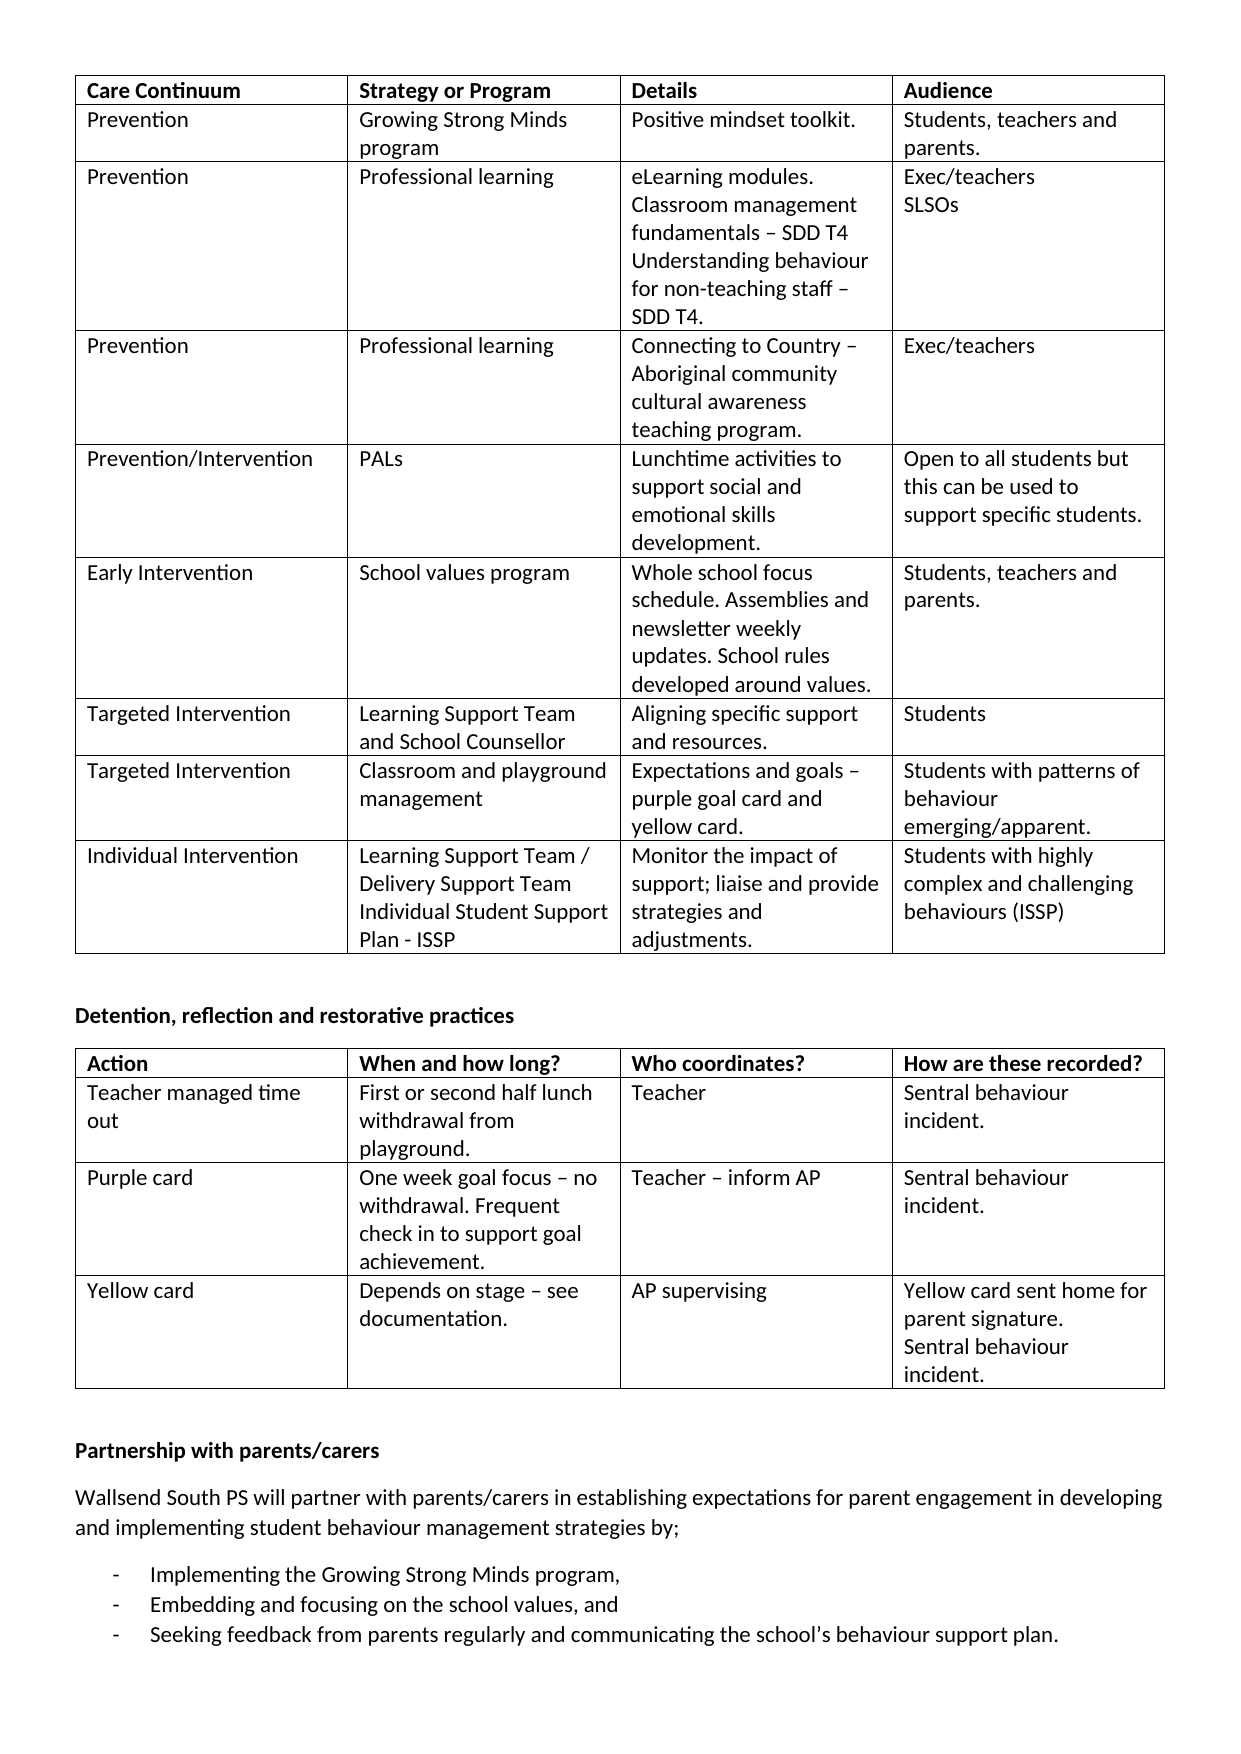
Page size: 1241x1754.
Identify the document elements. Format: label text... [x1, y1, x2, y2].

table_cell Prevention/Intervention [76, 445, 347, 557]
table_cell Students with highly complex and challenging behaviours (ISSP) [893, 841, 1164, 953]
table_cell Students [893, 699, 1164, 755]
table_cell Lunchtime activities to support social and emotional skills development. [621, 445, 892, 557]
table_cell Exec/teachers SLSOs [893, 162, 1164, 330]
table_cell Targeted Intervention [76, 699, 347, 755]
table_cell Early Intervention [76, 558, 347, 698]
table_cell Expectations and goals – purple goal card and yellow card. [621, 756, 892, 840]
table_cell Monitor the impact of support; liaise and provide strategies and adjustments. [621, 841, 892, 953]
table_cell Professional learning [348, 331, 620, 443]
table_header When and how long? [348, 1049, 620, 1077]
table_cell Growing Strong Minds program [348, 105, 620, 161]
table_cell Exec/teachers [893, 331, 1164, 443]
table_cell eLearning modules. Classroom management fundamentals – SDD T4 Understanding behaviour for non-teaching staff – SDD T4. [621, 162, 892, 330]
table_cell Students, teachers and parents. [893, 558, 1164, 698]
table_cell PALs [348, 445, 620, 557]
table_cell Professional learning [348, 162, 620, 330]
table_cell Yellow card [76, 1276, 347, 1388]
table_header Strategy or Program [348, 76, 620, 104]
table_cell Learning Support Team / Delivery Support Team Individual Student Support Plan - ISSP [348, 841, 620, 953]
table_cell Learning Support Team and School Counsellor [348, 699, 620, 755]
table_cell Positive mindset toolkit. [621, 105, 892, 161]
table_cell Sentral behaviour incident. [893, 1078, 1164, 1162]
table_header How are these recorded? [893, 1049, 1164, 1077]
table_cell Whole school focus schedule. Assemblies and newsletter weekly updates. School rules developed around values. [621, 558, 892, 698]
table_cell Individual Intervention [76, 841, 347, 953]
list Seeking feedback from parents regularly and communicating the school’s behaviour support plan. [112, 1621, 1165, 1648]
table_header Who coordinates? [621, 1049, 892, 1077]
table_cell Yellow card sent home for parent signature. Sentral behaviour incident. [893, 1276, 1164, 1388]
text Detention, reflection and restorative practices [75, 1001, 1165, 1029]
text Partnership with parents/carers [75, 1436, 1165, 1464]
text Wallsend South PS will partner with parents/carers in establishing expectations for parent engagement in developing and implementing student behaviour management strategies by; [75, 1483, 1165, 1541]
table_cell Connecting to Country – Aboriginal community cultural awareness teaching program. [621, 331, 892, 443]
table_cell Targeted Intervention [76, 756, 347, 840]
table_header Audience [893, 76, 1164, 104]
table_cell Prevention [76, 162, 347, 330]
table_cell Prevention [76, 331, 347, 443]
table_cell One week goal focus – no withdrawal. Frequent check in to support goal achievement. [348, 1163, 620, 1275]
table_cell Purple card [76, 1163, 347, 1275]
table_cell Depends on stage – see documentation. [348, 1276, 620, 1388]
table_cell Classroom and playground management [348, 756, 620, 840]
list Embedding and focusing on the school values, and [112, 1590, 1165, 1618]
table_cell Teacher managed time out [76, 1078, 347, 1162]
table_cell First or second half lunch withdrawal from playground. [348, 1078, 620, 1162]
table_cell School values program [348, 558, 620, 698]
table_header Action [76, 1049, 347, 1077]
list Implementing the Growing Strong Minds program, [112, 1560, 1165, 1588]
table_cell Open to all students but this can be used to support specific students. [893, 445, 1164, 557]
table_cell Sentral behaviour incident. [893, 1163, 1164, 1275]
table_header Details [621, 76, 892, 104]
table_cell Prevention [76, 105, 347, 161]
table_cell Students, teachers and parents. [893, 105, 1164, 161]
table_cell AP supervising [621, 1276, 892, 1388]
table_cell Teacher – inform AP [621, 1163, 892, 1275]
table_header Care Continuum [76, 76, 347, 104]
table_cell Students with patterns of behaviour emerging/apparent. [893, 756, 1164, 840]
table_cell Teacher [621, 1078, 892, 1162]
table_cell Aligning specific support and resources. [621, 699, 892, 755]
